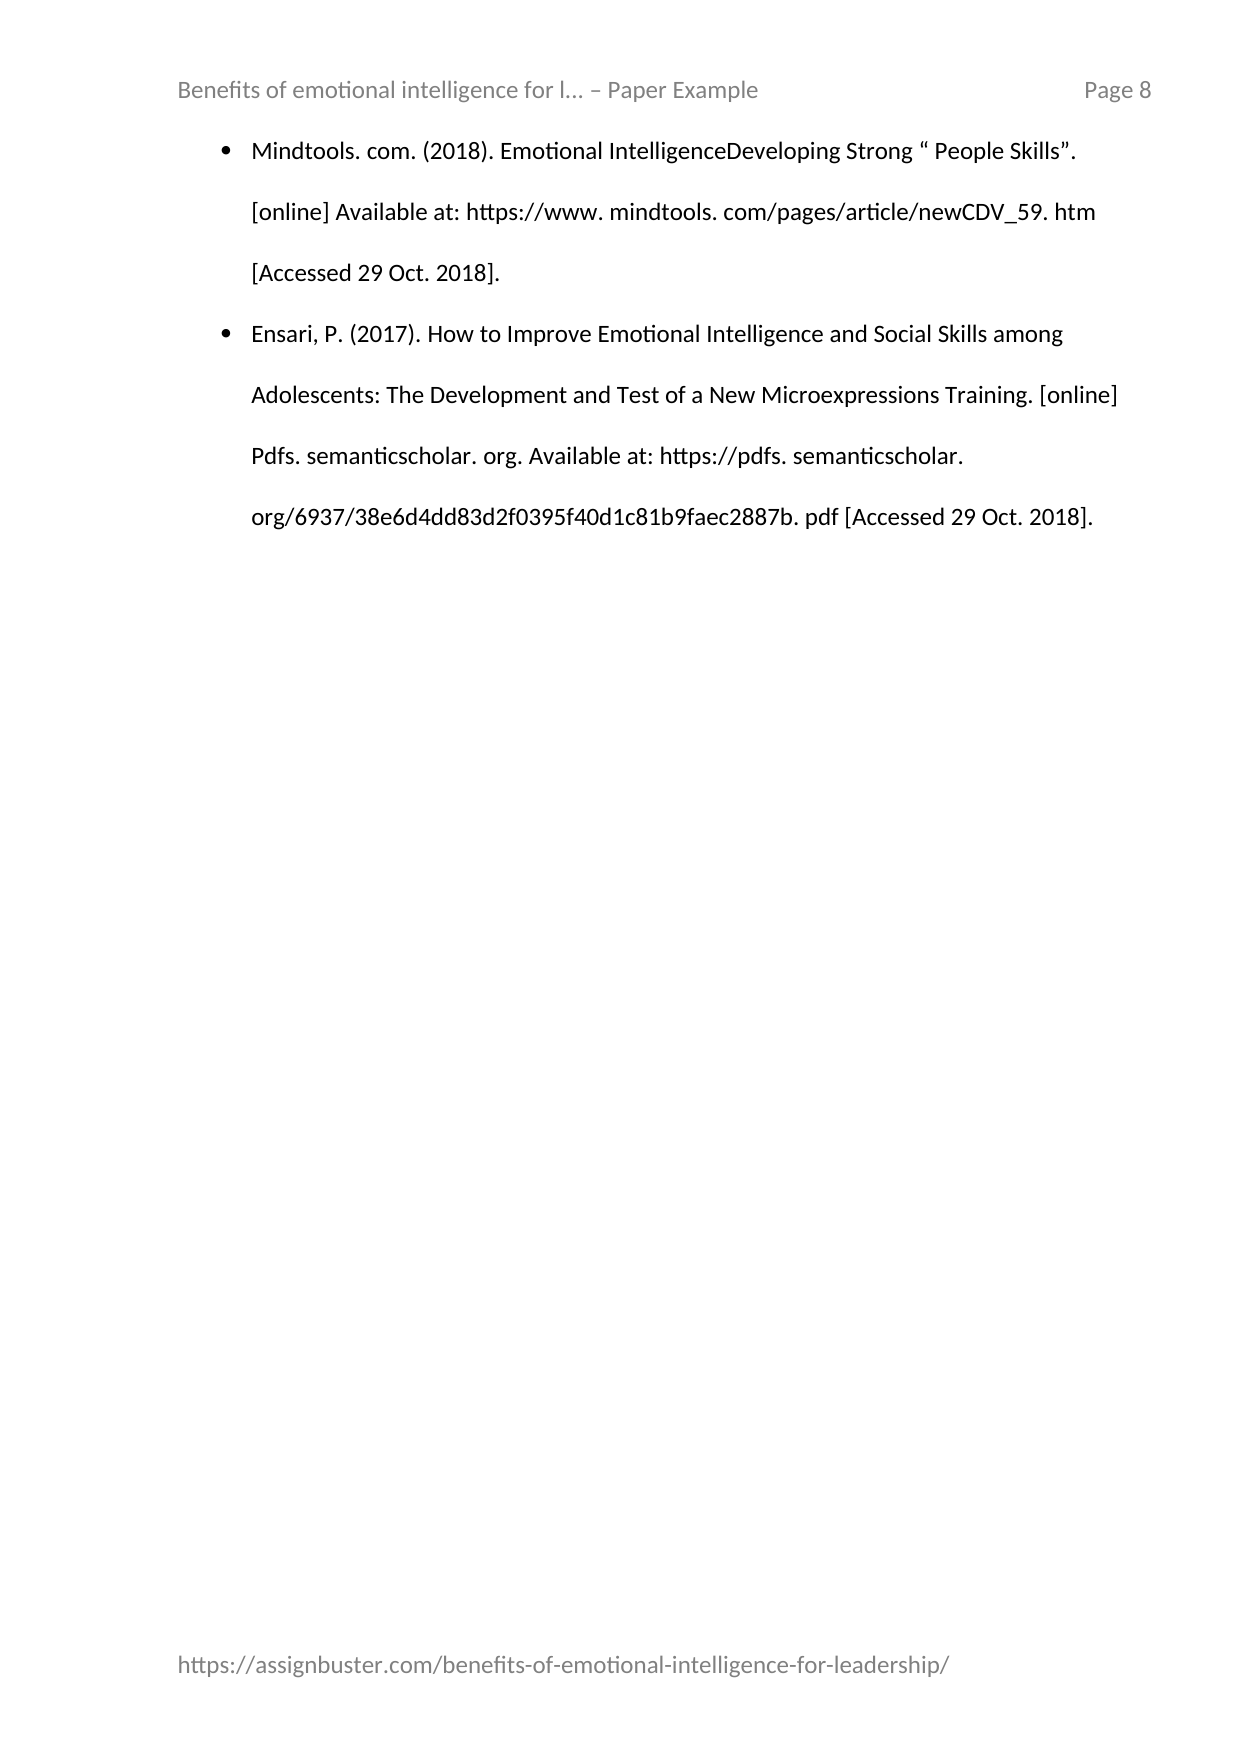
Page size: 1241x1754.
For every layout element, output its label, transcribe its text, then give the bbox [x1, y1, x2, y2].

list Ensari, P. (2017). How to Improve Emotional Intelligence and Social Skills among Adolescents: The Development and Test of a New Microexpressions Training. [online] Pdfs. semanticscholar. org. Available at: https://pdfs. semanticscholar. org/6937/38e6d4dd83d2f0395f40d1c81b9faec2887b. pdf [Accessed 29 Oct. 2018]. [222, 318, 1152, 532]
list Mindtools. com. (2018). Emotional IntelligenceDeveloping Strong “ People Skills”. [online] Available at: https://www. mindtools. com/pages/article/newCDV_59. htm [Accessed 29 Oct. 2018]. [222, 135, 1152, 287]
